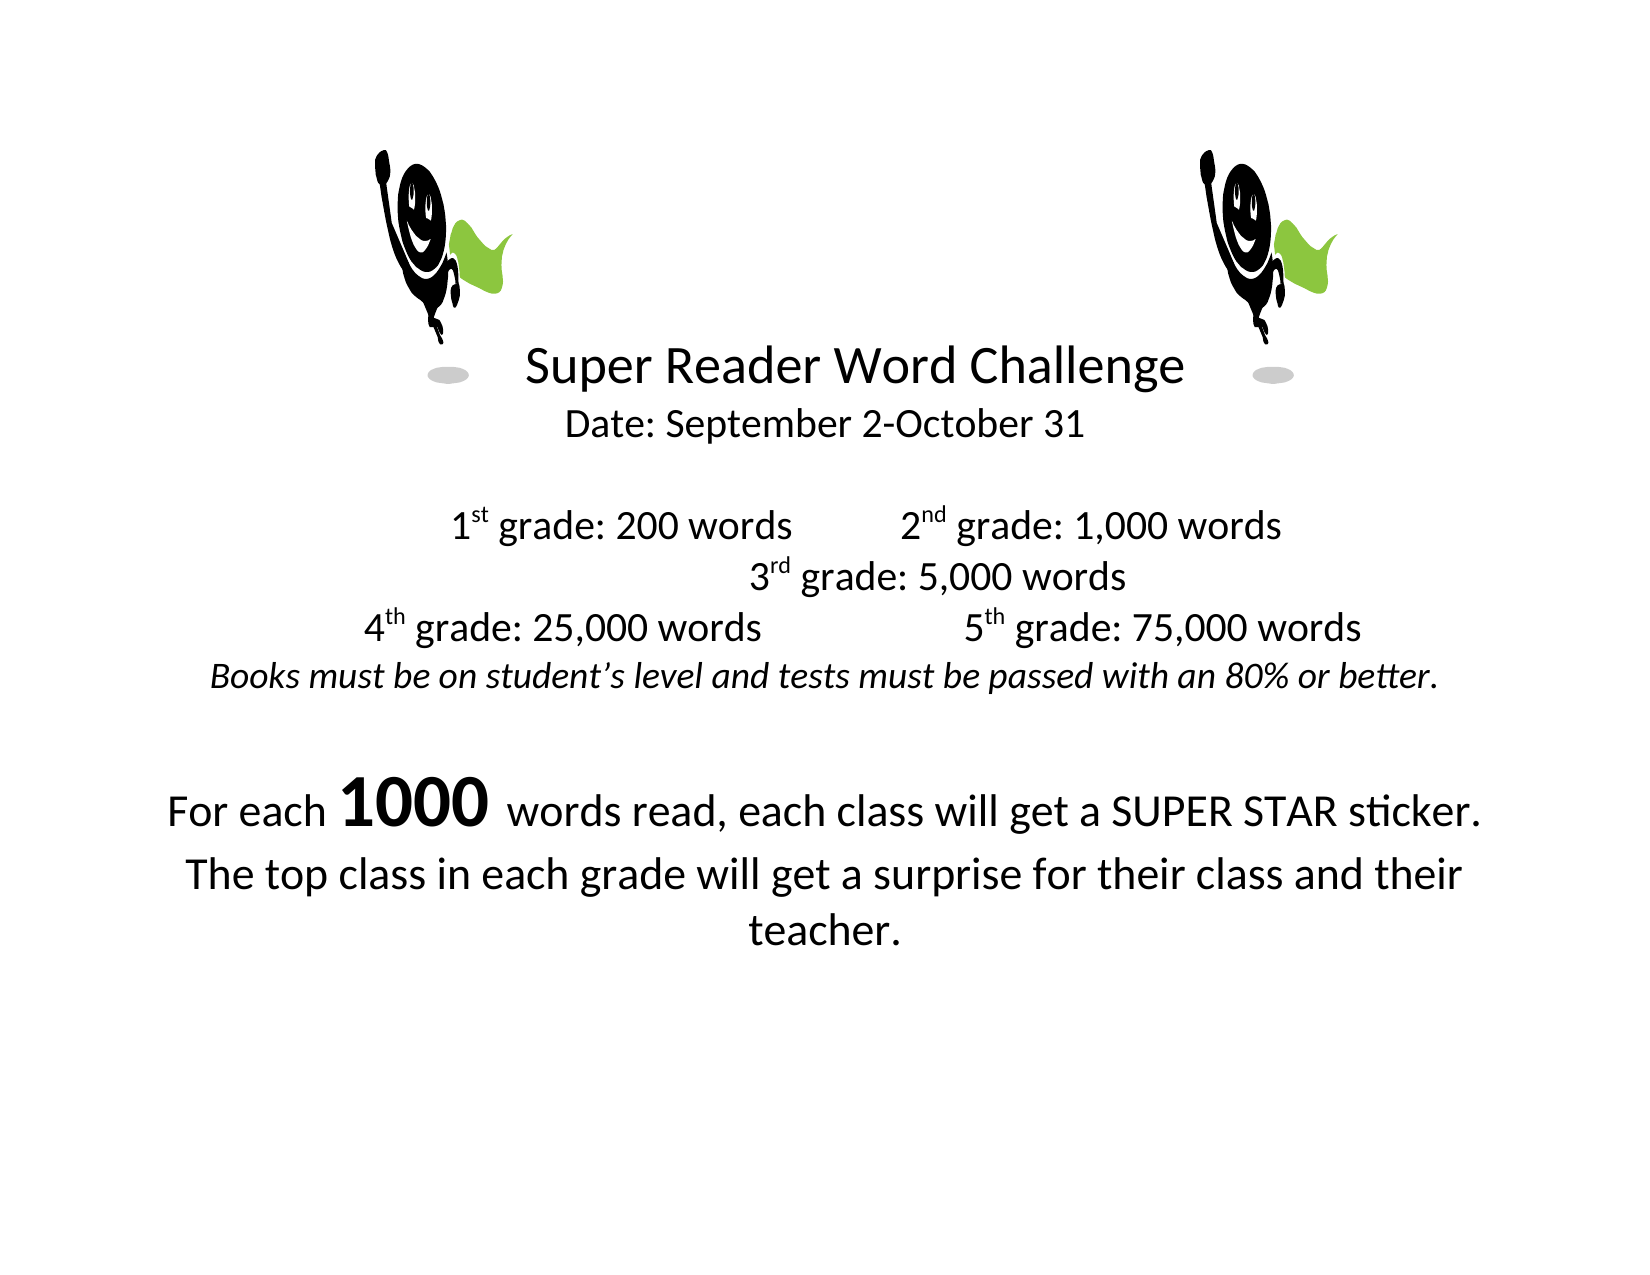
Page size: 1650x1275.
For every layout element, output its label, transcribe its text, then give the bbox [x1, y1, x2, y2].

text 4th grade: 25,000 words 5th grade: 75,000 words [150, 601, 1500, 652]
text Books must be on student’s level and tests must be passed with an 80% or better. [150, 652, 1500, 697]
text For each 1000 words read, each class will get a SUPER STAR sticker. [150, 753, 1500, 845]
text 1st grade: 200 words 2nd grade: 1,000 words [300, 499, 1500, 550]
text Super Reader Word Challenge [150, 150, 1500, 397]
text Date: September 2-October 31 [150, 397, 1500, 448]
text The top class in each grade will get a surprise for their class and their teacher. [150, 845, 1500, 957]
text 3rd grade: 5,000 words [300, 550, 1500, 601]
